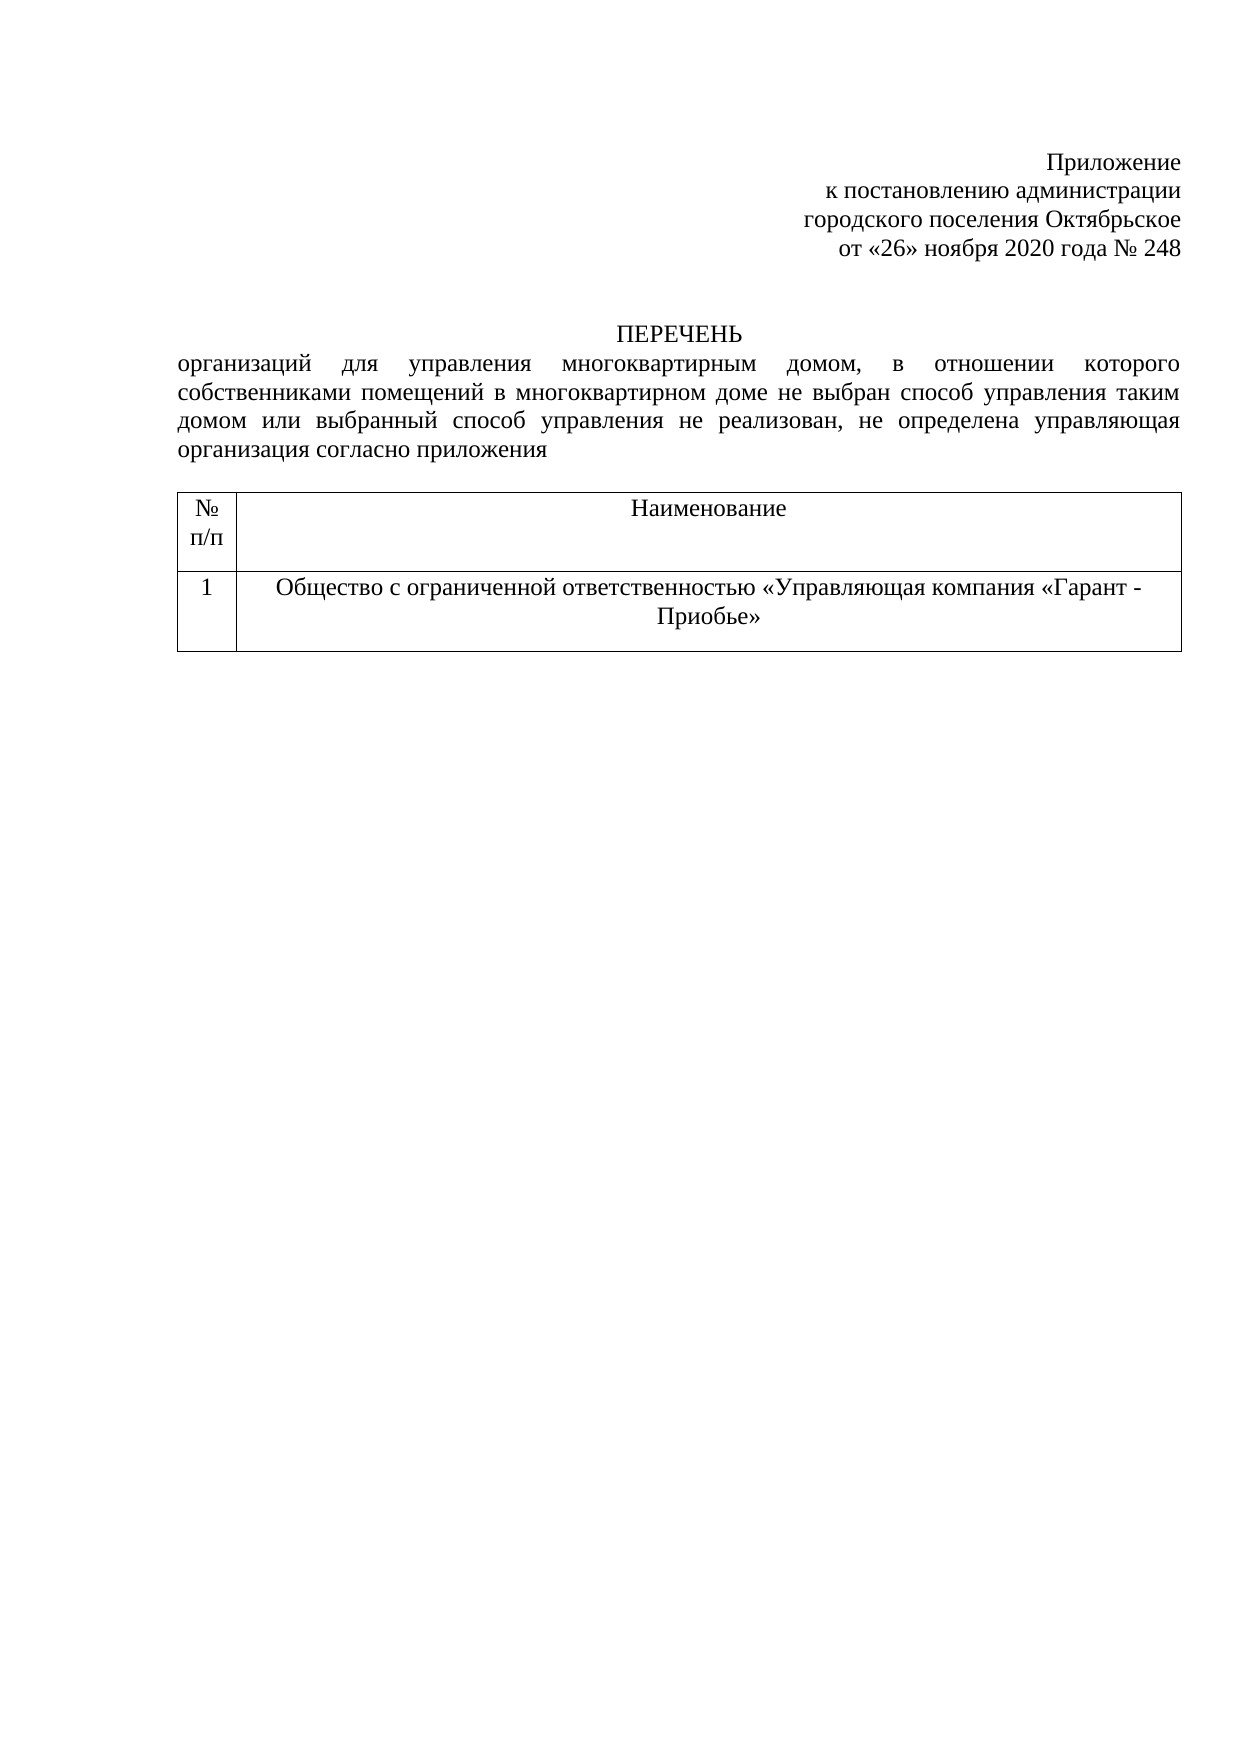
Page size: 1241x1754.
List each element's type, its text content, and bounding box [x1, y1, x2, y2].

text городского поселения Октябрьское [177, 204, 1181, 233]
table_header № п/п [178, 493, 236, 571]
table_header Наименование [237, 493, 1181, 571]
text организаций для управления многоквартирным домом, в отношении которого собственниками помещений в многоквартирном доме не выбран способ управления таким домом или выбранный способ управления не реализован, не определена управляющая организация согласно приложения [177, 348, 1181, 463]
text Приложение [177, 147, 1181, 176]
text от «26» ноября 2020 года № 248 [177, 233, 1181, 262]
table_cell 1 [178, 572, 236, 651]
table_cell Общество с ограниченной ответственностью «Управляющая компания «Гарант - Приобье» [237, 572, 1181, 651]
text к постановлению администрации [177, 176, 1181, 204]
text ПЕРЕЧЕНЬ [177, 319, 1181, 348]
